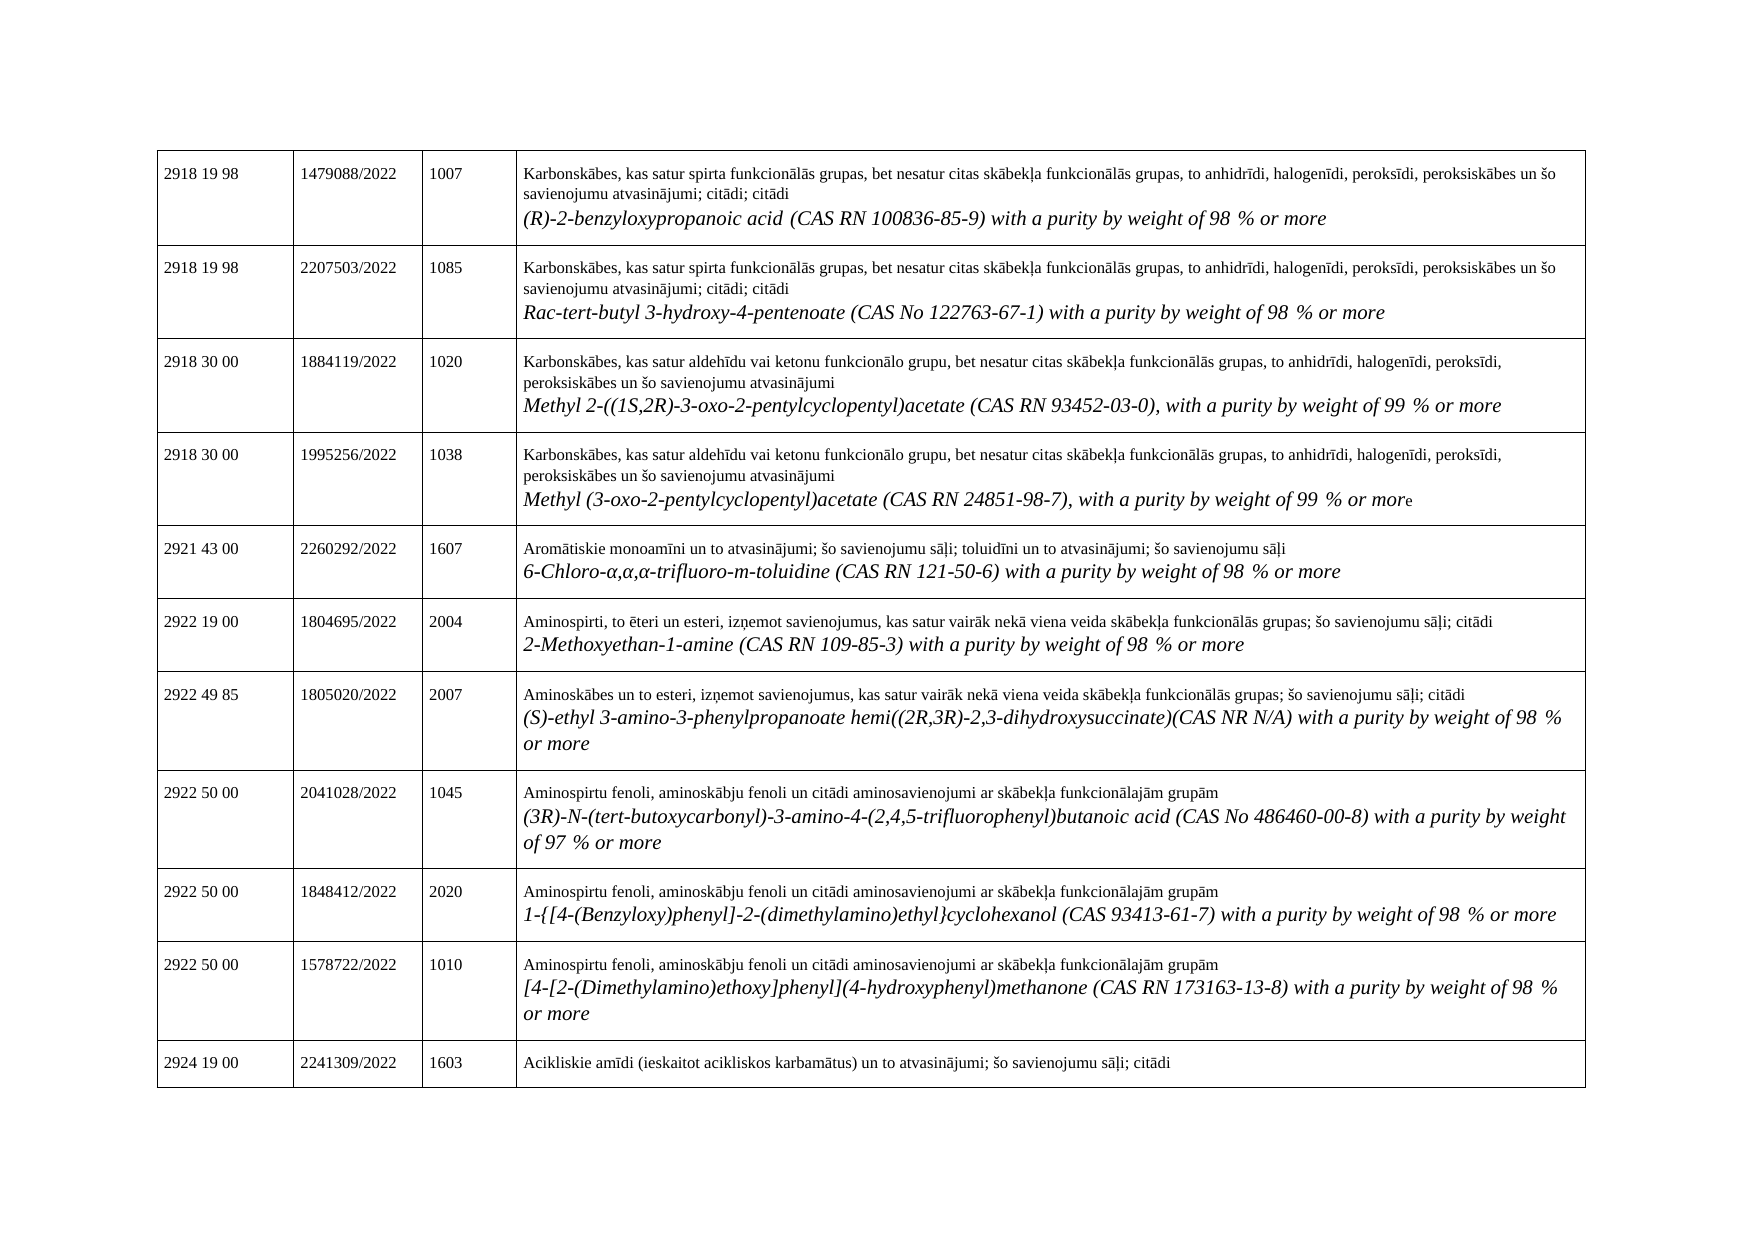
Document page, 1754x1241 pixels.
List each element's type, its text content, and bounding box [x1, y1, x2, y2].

table_cell 2918 19 98 [158, 246, 293, 338]
table_cell 1038 [423, 433, 516, 525]
table_cell Karbonskābes, kas satur spirta funkcionālās grupas, bet nesatur citas skābekļa funkcionālās grupas, to anhidrīdi, halogenīdi, peroksīdi, peroksiskābes un šo savienojumu atvasinājumi; citādi; citādi (R)-2-benzyloxypropanoic acid (CAS RN 100836-85-9) with a purity by weight of 98 % or more [517, 151, 1585, 245]
table_cell 2918 30 00 [158, 433, 293, 525]
table_cell 1578722/2022 [294, 942, 422, 1040]
table_cell 2924 19 00 [158, 1041, 293, 1087]
table_cell Aminospirti, to ēteri un esteri, izņemot savienojumus, kas satur vairāk nekā viena veida skābekļa funkcionālās grupas; šo savienojumu sāļi; citādi 2-Methoxyethan-1-amine (CAS RN 109-85-3) with a purity by weight of 98 % or more [517, 599, 1585, 671]
table_cell 2207503/2022 [294, 246, 422, 338]
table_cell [517, 1041, 1585, 1087]
table_cell 2922 50 00 [158, 771, 293, 868]
table_cell 1479088/2022 [294, 151, 422, 245]
table_cell 1020 [423, 339, 516, 432]
table_cell 2921 43 00 [158, 526, 293, 598]
table_cell 2922 50 00 [158, 869, 293, 941]
table_cell 1607 [423, 526, 516, 598]
table_cell 2922 50 00 [158, 942, 293, 1040]
table_cell 1805020/2022 [294, 672, 422, 769]
table_cell Karbonskābes, kas satur aldehīdu vai ketonu funkcionālo grupu, bet nesatur citas skābekļa funkcionālās grupas, to anhidrīdi, halogenīdi, peroksīdi, peroksiskābes un šo savienojumu atvasinājumi Methyl (3-oxo-2-pentylcyclopentyl)acetate (CAS RN 24851-98-7), with a purity by weight of 99 % or more [517, 433, 1585, 525]
table_cell 2241309/2022 [294, 1041, 422, 1087]
table_cell 2041028/2022 [294, 771, 422, 868]
table_cell 1603 [423, 1041, 516, 1087]
table_cell Aminospirtu fenoli, aminoskābju fenoli un citādi aminosavienojumi ar skābekļa funkcionālajām grupām 1-{[4-(Benzyloxy)phenyl]-2-(dimethylamino)ethyl}cyclohexanol (CAS 93413-61-7) with a purity by weight of 98 % or more [517, 869, 1585, 941]
table_cell Karbonskābes, kas satur spirta funkcionālās grupas, bet nesatur citas skābekļa funkcionālās grupas, to anhidrīdi, halogenīdi, peroksīdi, peroksiskābes un šo savienojumu atvasinājumi; citādi; citādi Rac-tert-butyl 3-hydroxy-4-pentenoate (CAS No 122763-67-1) with a purity by weight of 98 % or more [517, 246, 1585, 338]
table_cell 2020 [423, 869, 516, 941]
table_cell Aminospirtu fenoli, aminoskābju fenoli un citādi aminosavienojumi ar skābekļa funkcionālajām grupām (3R)-N-(tert-butoxycarbonyl)-3-amino-4-(2,4,5-trifluorophenyl)butanoic acid (CAS No 486460-00-8) with a purity by weight of 97 % or more [517, 771, 1585, 868]
table_cell 1010 [423, 942, 516, 1040]
table_cell Aromātiskie monoamīni un to atvasinājumi; šo savienojumu sāļi; toluidīni un to atvasinājumi; šo savienojumu sāļi 6-Chloro-α,α,α-trifluoro-m-toluidine (CAS RN 121-50-6) with a purity by weight of 98 % or more [517, 526, 1585, 598]
table_cell 1804695/2022 [294, 599, 422, 671]
table_cell 1085 [423, 246, 516, 338]
table_cell 2004 [423, 599, 516, 671]
table_cell 2260292/2022 [294, 526, 422, 598]
table_cell Aminoskābes un to esteri, izņemot savienojumus, kas satur vairāk nekā viena veida skābekļa funkcionālās grupas; šo savienojumu sāļi; citādi (S)-ethyl 3-amino-3-phenylpropanoate hemi((2R,3R)-2,3-dihydroxysuccinate)(CAS NR N/A) with a purity by weight of 98 % or more [517, 672, 1585, 769]
table_cell 2007 [423, 672, 516, 769]
table_cell 2922 19 00 [158, 599, 293, 671]
table_cell 1995256/2022 [294, 433, 422, 525]
table_cell 1045 [423, 771, 516, 868]
table_cell 1884119/2022 [294, 339, 422, 432]
table_cell Aminospirtu fenoli, aminoskābju fenoli un citādi aminosavienojumi ar skābekļa funkcionālajām grupām [4-[2-(Dimethylamino)ethoxy]phenyl](4-hydroxyphenyl)methanone (CAS RN 173163-13-8) with a purity by weight of 98 % or more [517, 942, 1585, 1040]
table_cell 2918 30 00 [158, 339, 293, 432]
table_cell 2918 19 98 [158, 151, 293, 245]
table_cell 1848412/2022 [294, 869, 422, 941]
table_cell 2922 49 85 [158, 672, 293, 769]
table_cell 1007 [423, 151, 516, 245]
table_cell Karbonskābes, kas satur aldehīdu vai ketonu funkcionālo grupu, bet nesatur citas skābekļa funkcionālās grupas, to anhidrīdi, halogenīdi, peroksīdi, peroksiskābes un šo savienojumu atvasinājumi Methyl 2-((1S,2R)-3-oxo-2-pentylcyclopentyl)acetate (CAS RN 93452-03-0), with a purity by weight of 99 % or more [517, 339, 1585, 432]
